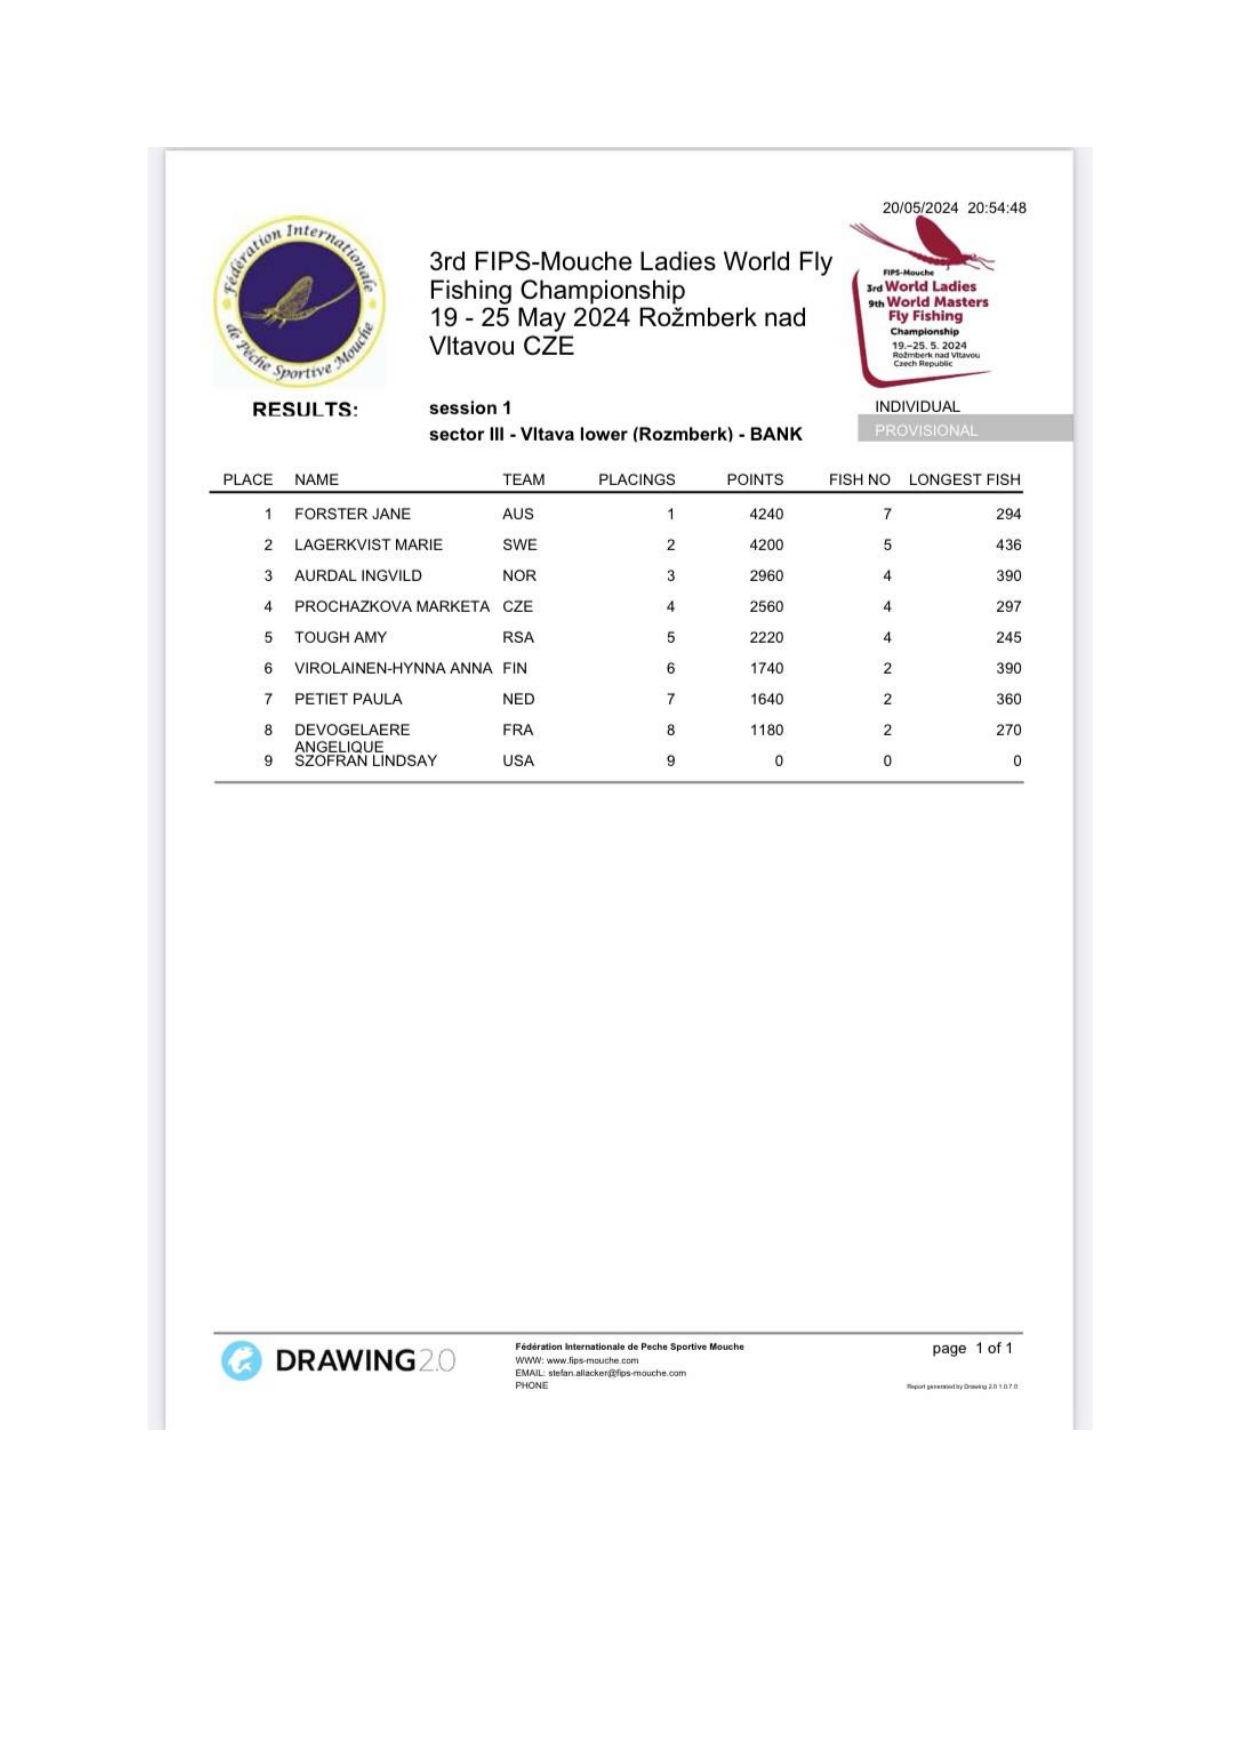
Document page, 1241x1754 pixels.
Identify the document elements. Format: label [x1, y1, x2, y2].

picture [147, 147, 1093, 1430]
